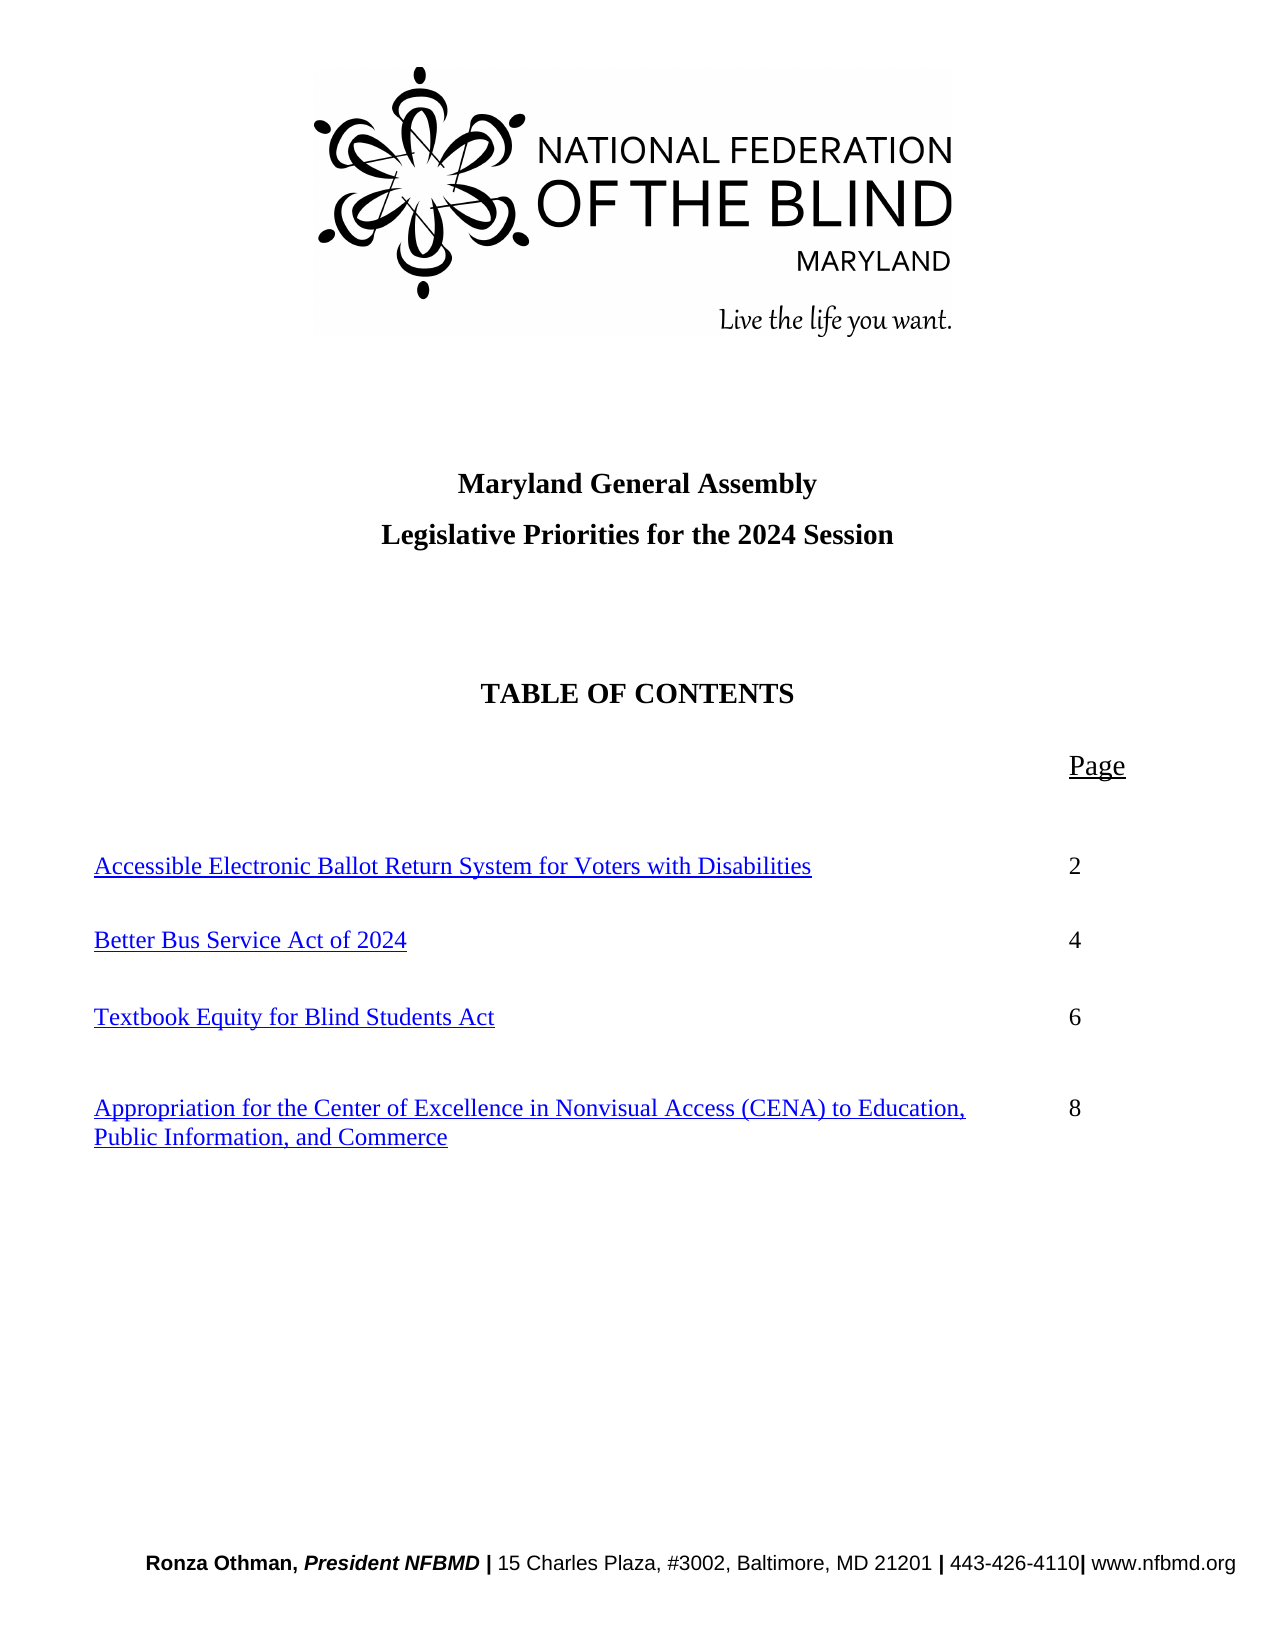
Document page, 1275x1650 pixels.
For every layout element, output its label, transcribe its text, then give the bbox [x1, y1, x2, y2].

text Maryland General Assembly [94, 467, 1181, 500]
text Accessible Electronic Ballot Return System for Voters with Disabilities 2 [94, 851, 1181, 909]
text Appropriation for the Center of Excellence in Nonvisual Access (CENA) to Education, 8 Public Information, and Commerce [94, 1093, 1181, 1150]
text Better Bus Service Act of 2024 4 [94, 926, 1181, 954]
text Textbook Equity for Blind Students Act 6 [94, 1002, 1181, 1031]
text TABLE OF CONTENTS [94, 676, 1181, 709]
picture [314, 67, 952, 337]
text Page [94, 748, 1181, 782]
text Legislative Priorities for the 2024 Session [94, 517, 1181, 551]
